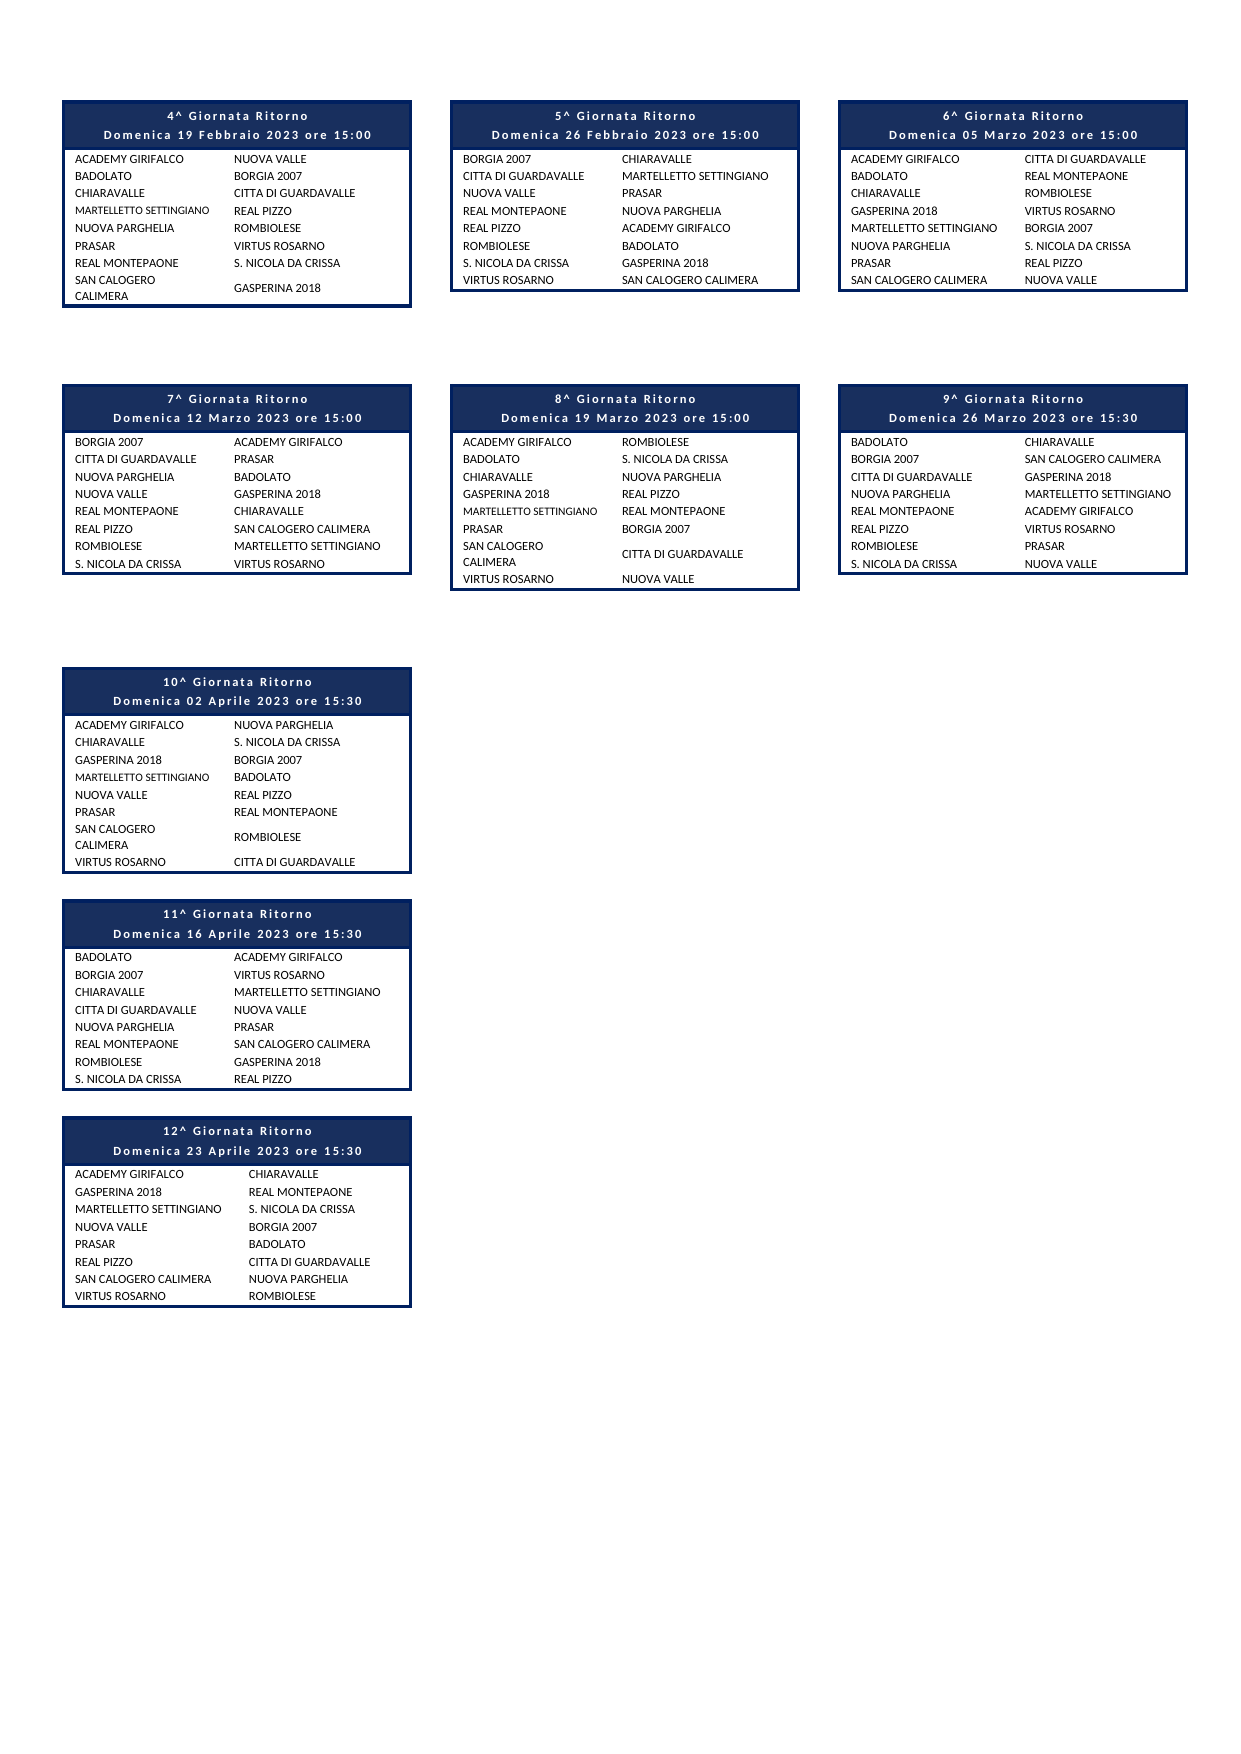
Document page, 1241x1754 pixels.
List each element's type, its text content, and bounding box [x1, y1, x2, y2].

table_cell GASPERINA 2018 [841, 202, 1013, 219]
table_cell ROMBIOLESE [1013, 185, 1185, 202]
table_cell NUOVA PARGHELIA [223, 716, 409, 734]
table_cell NUOVA PARGHELIA [611, 202, 797, 219]
table_header 11^ Giornata Ritorno Domenica 16 Aprile 2023 ore 15:30 [65, 903, 409, 946]
table_cell NUOVA PARGHELIA [65, 1018, 223, 1036]
table_cell ACADEMY GIRIFALCO [223, 433, 409, 450]
table_cell REAL MONTEPAONE [1013, 167, 1185, 184]
table_cell S. NICOLA DA CRISSA [611, 450, 797, 468]
table_cell BADOLATO [841, 433, 1013, 450]
table_cell BORGIA 2007 [65, 433, 223, 450]
table_cell MARTELLETTO SETTINGIANO [223, 538, 409, 555]
table_cell BORGIA 2007 [453, 150, 611, 167]
table_cell ROMBIOLESE [65, 538, 223, 555]
table_header 7^ Giornata Ritorno Domenica 12 Marzo 2023 ore 15:00 [65, 387, 409, 430]
table_cell ACADEMY GIRIFALCO [223, 949, 409, 966]
table_cell NUOVA PARGHELIA [841, 485, 1013, 503]
table_cell BADOLATO [223, 468, 409, 485]
table_cell ROMBIOLESE [223, 219, 409, 237]
table_cell REAL MONTEPAONE [65, 254, 223, 272]
table_cell CITTA DI GUARDAVALLE [1013, 150, 1185, 167]
table_cell CHIARAVALLE [841, 185, 1013, 202]
table_cell PRASAR [223, 450, 409, 468]
table_cell BORGIA 2007 [223, 167, 409, 184]
table_cell ACADEMY GIRIFALCO [611, 219, 797, 237]
table_header 10^ Giornata Ritorno Domenica 02 Aprile 2023 ore 15:30 [65, 670, 409, 713]
table_cell REAL PIZZO [1013, 254, 1185, 272]
table_cell S. NICOLA DA CRISSA [841, 555, 1013, 572]
table_cell CHIARAVALLE [1013, 433, 1185, 450]
table_cell CITTA DI GUARDAVALLE [223, 185, 409, 202]
table_cell GASPERINA 2018 [65, 751, 223, 768]
table_cell SAN CALOGERO CALIMERA [453, 538, 611, 570]
table_cell BORGIA 2007 [65, 966, 223, 983]
table_cell NUOVA PARGHELIA [611, 468, 797, 485]
table_cell CHIARAVALLE [611, 150, 797, 167]
table_cell ACADEMY GIRIFALCO [1013, 503, 1185, 520]
table_header 5^ Giornata Ritorno Domenica 26 Febbraio 2023 ore 15:00 [453, 104, 797, 147]
table_cell BADOLATO [611, 237, 797, 254]
table_cell PRASAR [65, 803, 223, 821]
table_cell S. NICOLA DA CRISSA [65, 1070, 223, 1088]
table_cell REAL MONTEPAONE [841, 503, 1013, 520]
table_cell NUOVA VALLE [611, 570, 797, 587]
table_cell ROMBIOLESE [453, 237, 611, 254]
table_cell BORGIA 2007 [611, 520, 797, 537]
table_cell GASPERINA 2018 [611, 254, 797, 272]
table_cell NUOVA VALLE [223, 1001, 409, 1018]
table_cell REAL PIZZO [453, 219, 611, 237]
table_cell ACADEMY GIRIFALCO [65, 1166, 237, 1183]
table_cell VIRTUS ROSARNO [1013, 202, 1185, 219]
table_cell NUOVA VALLE [453, 185, 611, 202]
table_cell CITTA DI GUARDAVALLE [611, 538, 797, 570]
table_cell ROMBIOLESE [223, 821, 409, 853]
table_cell VIRTUS ROSARNO [65, 1288, 237, 1305]
table_cell NUOVA VALLE [1013, 555, 1185, 572]
table_cell CHIARAVALLE [453, 468, 611, 485]
table_cell CITTA DI GUARDAVALLE [65, 450, 223, 468]
table_cell VIRTUS ROSARNO [65, 853, 223, 871]
table_cell CITTA DI GUARDAVALLE [238, 1253, 409, 1270]
table_cell S. NICOLA DA CRISSA [453, 254, 611, 272]
table_cell MARTELLETTO SETTINGIANO [1013, 485, 1185, 503]
table_cell SAN CALOGERO CALIMERA [65, 272, 223, 304]
table_cell SAN CALOGERO CALIMERA [223, 520, 409, 537]
table_cell ACADEMY GIRIFALCO [841, 150, 1013, 167]
table_cell PRASAR [453, 520, 611, 537]
table_cell BADOLATO [453, 450, 611, 468]
table_cell VIRTUS ROSARNO [223, 966, 409, 983]
table_cell REAL MONTEPAONE [611, 503, 797, 520]
table_cell S. NICOLA DA CRISSA [65, 555, 223, 572]
table_cell REAL PIZZO [223, 1070, 409, 1088]
table_cell ACADEMY GIRIFALCO [65, 150, 223, 167]
table_header 9^ Giornata Ritorno Domenica 26 Marzo 2023 ore 15:30 [841, 387, 1185, 430]
table_cell NUOVA PARGHELIA [65, 219, 223, 237]
table_cell NUOVA PARGHELIA [65, 468, 223, 485]
table_cell GASPERINA 2018 [65, 1183, 237, 1201]
table_cell CHIARAVALLE [65, 734, 223, 751]
table_cell BADOLATO [841, 167, 1013, 184]
table_cell REAL PIZZO [841, 520, 1013, 537]
table_cell MARTELLETTO SETTINGIANO [65, 202, 223, 219]
table_cell BADOLATO [223, 769, 409, 786]
table_cell VIRTUS ROSARNO [453, 570, 611, 587]
table_cell MARTELLETTO SETTINGIANO [223, 984, 409, 1001]
table_cell NUOVA VALLE [65, 485, 223, 503]
table_cell VIRTUS ROSARNO [1013, 520, 1185, 537]
table_header 8^ Giornata Ritorno Domenica 19 Marzo 2023 ore 15:00 [453, 387, 797, 430]
table_cell PRASAR [65, 1235, 237, 1253]
table_cell GASPERINA 2018 [223, 272, 409, 304]
table_cell MARTELLETTO SETTINGIANO [611, 167, 797, 184]
table_cell REAL MONTEPAONE [65, 503, 223, 520]
table_cell REAL PIZZO [65, 1253, 237, 1270]
table_cell GASPERINA 2018 [1013, 468, 1185, 485]
table_cell NUOVA PARGHELIA [841, 237, 1013, 254]
table_cell BORGIA 2007 [841, 450, 1013, 468]
table_cell VIRTUS ROSARNO [223, 237, 409, 254]
table_cell ACADEMY GIRIFALCO [65, 716, 223, 734]
table_cell BORGIA 2007 [1013, 219, 1185, 237]
table_cell REAL MONTEPAONE [453, 202, 611, 219]
table_cell ACADEMY GIRIFALCO [453, 433, 611, 450]
table_cell SAN CALOGERO CALIMERA [611, 272, 797, 289]
table_cell NUOVA VALLE [65, 1218, 237, 1235]
table_header 12^ Giornata Ritorno Domenica 23 Aprile 2023 ore 15:30 [65, 1120, 409, 1163]
table_cell MARTELLETTO SETTINGIANO [65, 1201, 237, 1218]
table_cell REAL MONTEPAONE [65, 1036, 223, 1053]
table_cell REAL PIZZO [223, 202, 409, 219]
table_cell SAN CALOGERO CALIMERA [841, 272, 1013, 289]
table_cell BORGIA 2007 [223, 751, 409, 768]
table_cell NUOVA VALLE [1013, 272, 1185, 289]
table_cell GASPERINA 2018 [223, 1053, 409, 1070]
table_cell VIRTUS ROSARNO [453, 272, 611, 289]
table_cell BADOLATO [65, 949, 223, 966]
table_cell SAN CALOGERO CALIMERA [223, 1036, 409, 1053]
table_cell REAL PIZZO [65, 520, 223, 537]
table_cell PRASAR [841, 254, 1013, 272]
table_cell PRASAR [223, 1018, 409, 1036]
table_cell CHIARAVALLE [65, 984, 223, 1001]
table_cell BADOLATO [65, 167, 223, 184]
table_cell REAL MONTEPAONE [238, 1183, 409, 1201]
table_cell PRASAR [1013, 538, 1185, 555]
table_cell REAL PIZZO [223, 786, 409, 803]
table_cell CITTA DI GUARDAVALLE [65, 1001, 223, 1018]
table_header 4^ Giornata Ritorno Domenica 19 Febbraio 2023 ore 15:00 [65, 104, 409, 147]
table_cell ROMBIOLESE [65, 1053, 223, 1070]
table_cell S. NICOLA DA CRISSA [223, 254, 409, 272]
table_cell SAN CALOGERO CALIMERA [1013, 450, 1185, 468]
table_cell CITTA DI GUARDAVALLE [841, 468, 1013, 485]
table_cell CHIARAVALLE [65, 185, 223, 202]
table_cell ROMBIOLESE [841, 538, 1013, 555]
table_cell SAN CALOGERO CALIMERA [65, 1270, 237, 1287]
table_cell MARTELLETTO SETTINGIANO [841, 219, 1013, 237]
table_cell VIRTUS ROSARNO [223, 555, 409, 572]
table_cell ROMBIOLESE [611, 433, 797, 450]
table_cell NUOVA VALLE [223, 150, 409, 167]
table_cell S. NICOLA DA CRISSA [223, 734, 409, 751]
table_cell PRASAR [65, 237, 223, 254]
table_cell MARTELLETTO SETTINGIANO [65, 769, 223, 786]
table_cell BORGIA 2007 [238, 1218, 409, 1235]
table_cell NUOVA PARGHELIA [238, 1270, 409, 1287]
table_cell ROMBIOLESE [238, 1288, 409, 1305]
table_cell NUOVA VALLE [65, 786, 223, 803]
table_header 6^ Giornata Ritorno Domenica 05 Marzo 2023 ore 15:00 [841, 104, 1185, 147]
table_cell CHIARAVALLE [223, 503, 409, 520]
table_cell S. NICOLA DA CRISSA [1013, 237, 1185, 254]
table_cell GASPERINA 2018 [223, 485, 409, 503]
table_cell CITTA DI GUARDAVALLE [453, 167, 611, 184]
table_cell GASPERINA 2018 [453, 485, 611, 503]
table_cell REAL PIZZO [611, 485, 797, 503]
table_cell CHIARAVALLE [238, 1166, 409, 1183]
table_cell REAL MONTEPAONE [223, 803, 409, 821]
table_cell CITTA DI GUARDAVALLE [223, 853, 409, 871]
table_cell PRASAR [611, 185, 797, 202]
table_cell BADOLATO [238, 1235, 409, 1253]
table_cell S. NICOLA DA CRISSA [238, 1201, 409, 1218]
table_cell MARTELLETTO SETTINGIANO [453, 503, 611, 520]
table_cell SAN CALOGERO CALIMERA [65, 821, 223, 853]
